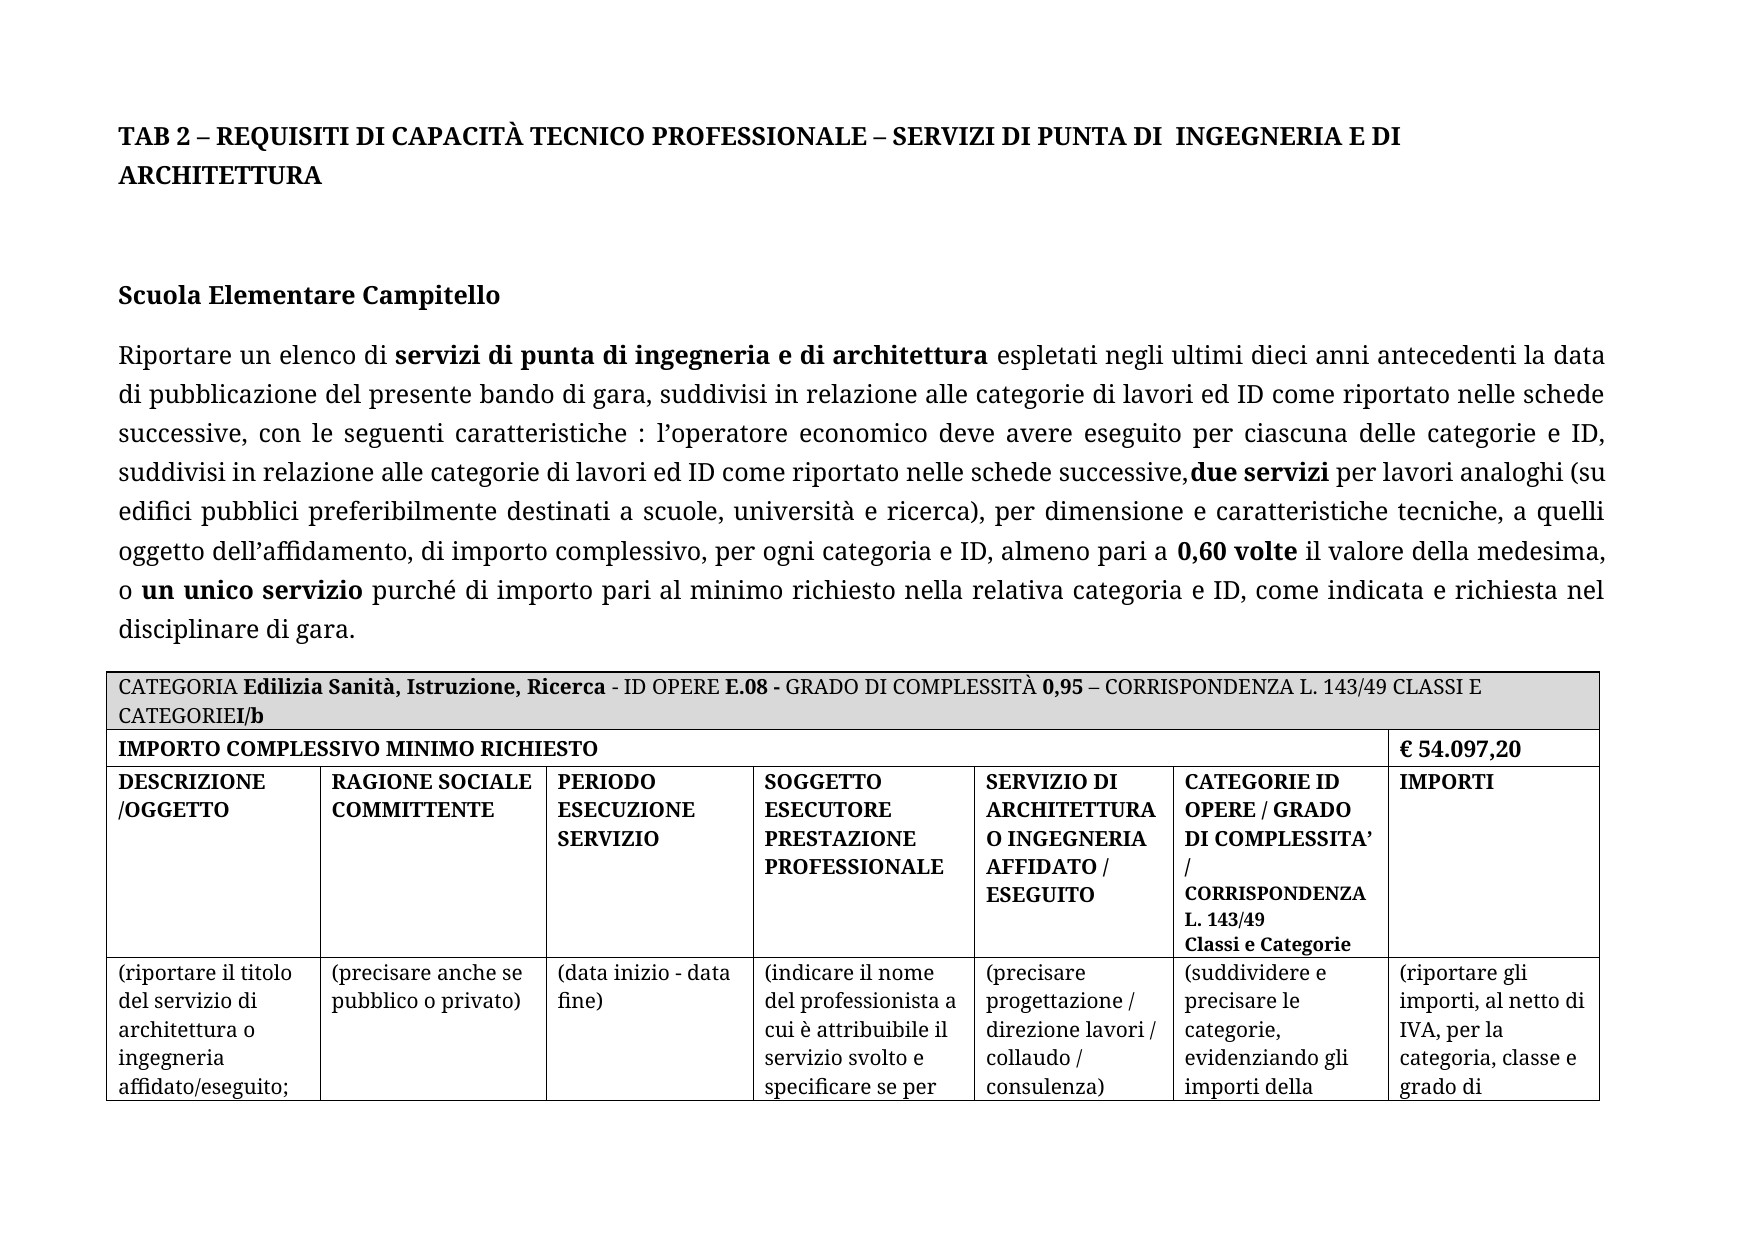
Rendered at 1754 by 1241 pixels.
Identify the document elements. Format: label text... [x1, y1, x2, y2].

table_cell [1174, 958, 1388, 1100]
text Riportare un elenco di servizi di punta di ingegneria e di architettura espletati negli ultimi dieci anni antecedenti la data di pubblicazione del presente bando di gara, suddivisi in relazione alle categorie di lavori ed ID come riportato nelle schede successive, con le seguenti caratteristiche : l’operatore economico deve avere eseguito per ciascuna delle categorie e ID, suddivisi in relazione alle categorie di lavori ed ID come riportato nelle schede successive,due servizi per lavori analoghi (su edifici pubblici preferibilmente destinati a scuole, università e ricerca), per dimensione e caratteristiche tecniche, a quelli oggetto dell’affidamento, di importo complessivo, per ogni categoria e ID, almeno pari a 0,60 volte il valore della medesima, o un unico servizio purché di importo pari al minimo richiesto nella relativa categoria e ID, come indicata e richiesta nel disciplinare di gara. [118, 337, 1606, 646]
text Scuola Elementare Campitello [118, 277, 1606, 311]
table_cell IMPORTI [1389, 767, 1599, 957]
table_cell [321, 958, 546, 1100]
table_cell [754, 958, 974, 1100]
table_cell IMPORTO COMPLESSIVO MINIMO RICHIESTO [107, 730, 1388, 766]
table_header CATEGORIA Edilizia Sanità, Istruzione, Ricerca - ID OPERE E.08 - GRADO DI COMPLESSITÀ 0,95 – CORRISPONDENZA L. 143/49 CLASSI E CATEGORIEI/b [107, 673, 1599, 729]
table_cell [107, 958, 320, 1100]
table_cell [975, 958, 1173, 1100]
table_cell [547, 958, 753, 1100]
text TAB 2 – REQUISITI DI CAPACITÀ TECNICO PROFESSIONALE – SERVIZI DI PUNTA DI INGEGNERIA E DI ARCHITETTURA [118, 118, 1606, 191]
table_cell CATEGORIE ID OPERE / GRADO DI COMPLESSITA’ / CORRISPONDENZA L. 143/49 Classi e Categorie [1174, 767, 1388, 957]
table_cell SOGGETTO ESECUTORE PRESTAZIONE PROFESSIONALE [754, 767, 974, 957]
table_cell € 54.097,20 [1389, 730, 1599, 766]
table_cell PERIODO ESECUZIONE SERVIZIO [547, 767, 753, 957]
table_cell RAGIONE SOCIALE COMMITTENTE [321, 767, 546, 957]
table_cell DESCRIZIONE /OGGETTO [107, 767, 320, 957]
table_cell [1389, 958, 1599, 1100]
table_cell SERVIZIO DI ARCHITETTURA O INGEGNERIA AFFIDATO / ESEGUITO [975, 767, 1173, 957]
